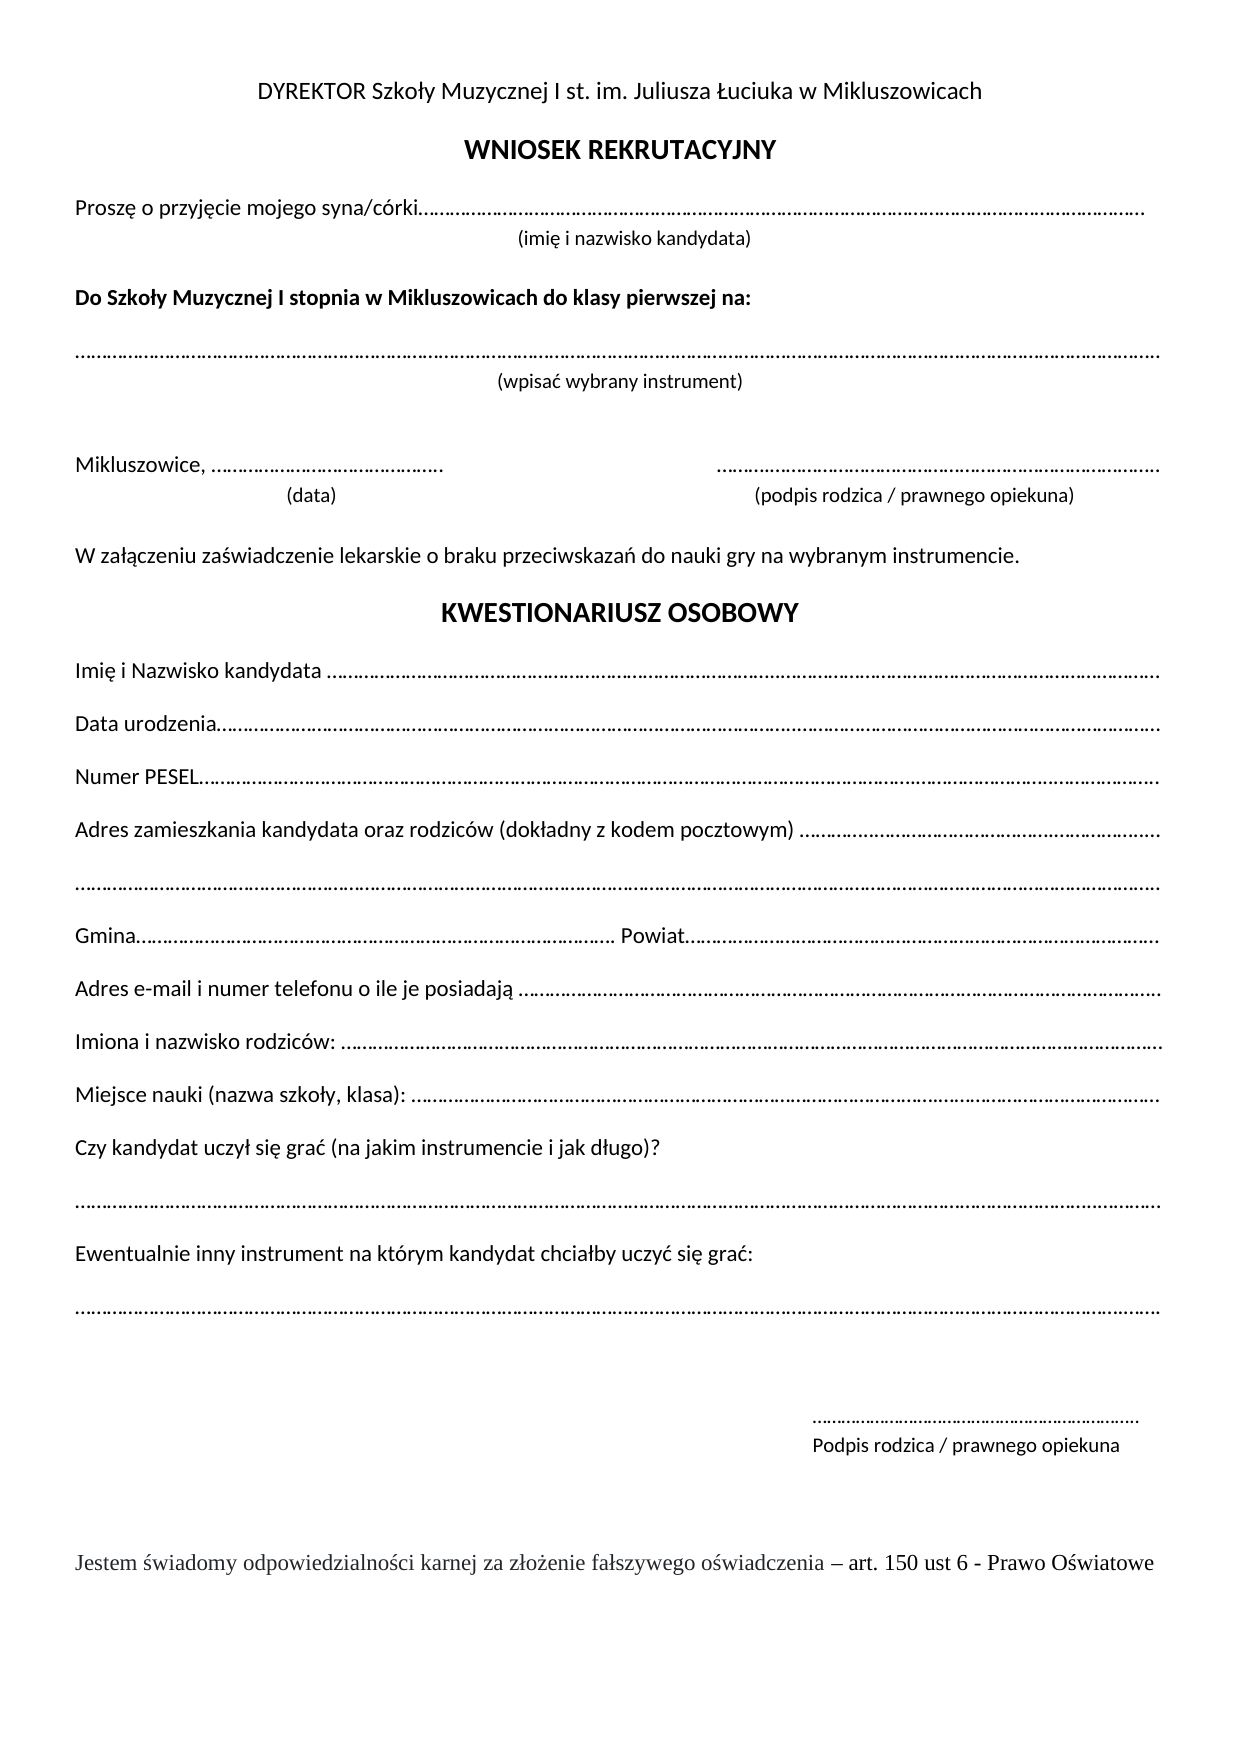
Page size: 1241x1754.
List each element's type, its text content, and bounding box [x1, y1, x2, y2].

text …………………………………………………………………………………………………………………………………………………………………………………….. [75, 868, 1165, 896]
text (data) (podpis rodzica / prawnego opiekuna) [75, 483, 1165, 508]
text Data urodzenia………………………………………………………………………………………………..…………………………………………………………… [75, 709, 1165, 737]
text WNIOSEK REKRUTACYJNY [75, 131, 1165, 166]
text Proszę o przyjęcie mojego syna/córki………………………………………………………………………………………………………………………… [75, 193, 1165, 221]
text Gmina………………………………………………………………………………. Powiat……………………………………………………………………………… [75, 921, 1165, 949]
text ……………………………………………………………………………………………………………………………………………………………………………….……. [75, 1292, 1165, 1320]
text ………………………………………………………….. [739, 1403, 1165, 1429]
text (imię i nazwisko kandydata) [444, 225, 1165, 250]
text Imiona i nazwisko rodziców: ………………………………………………………………………………………………………………………………………… [75, 1027, 1165, 1055]
text Mikluszowice, …………………………………….. ……….……………………………………………………………….. [75, 451, 1165, 478]
text Adres e-mail i numer telefonu o ile je posiadają ………………………………………………………………………………………………………….. [75, 974, 1165, 1002]
text Adres zamieszkania kandydata oraz rodziców (dokładny z kodem pocztowym) …………..…………………………….……………..… [75, 815, 1165, 843]
text (wpisać wybrany instrument) [75, 368, 1165, 394]
text Czy kandydat uczył się grać (na jakim instrumencie i jak długo)? [75, 1133, 1165, 1161]
text Jestem świadomy odpowiedzialności karnej za złożenie fałszywego oświadczenia – art. 150 ust 6 - Prawo Oświatowe [831, 1549, 1165, 1576]
text Miejsce nauki (nazwa szkoły, klasa): ……………………………………………………………………………………….…………………………………… [75, 1080, 1165, 1108]
text DYREKTOR Szkoły Muzycznej I st. im. Juliusza Łuciuka w Mikluszowicach [75, 75, 1165, 106]
text Ewentualnie inny instrument na którym kandydat chciałby uczyć się grać: [75, 1239, 1165, 1267]
text KWESTIONARIUSZ OSOBOWY [75, 594, 1165, 630]
text Podpis rodzica / prawnego opiekuna [812, 1433, 1165, 1458]
text Numer PESEL……………………………………………………………………………………………………………………….……………………..……………….. [75, 762, 1165, 790]
text …………………………………………………………………………………………………………………………………………………………………………..………… [75, 1186, 1165, 1214]
text W załączeniu zaświadczenie lekarskie o braku przeciwskazań do nauki gry na wybranym instrumencie. [75, 541, 1165, 569]
text Do Szkoły Muzycznej I stopnia w Mikluszowicach do klasy pierwszej na: [75, 283, 1165, 311]
text Imię i Nazwisko kandydata …………………………………………………………………………..……………………………………………………………… [75, 656, 1165, 684]
text …………………………………………………………………………………………………………………………………………………………………………………….. [75, 336, 1165, 364]
